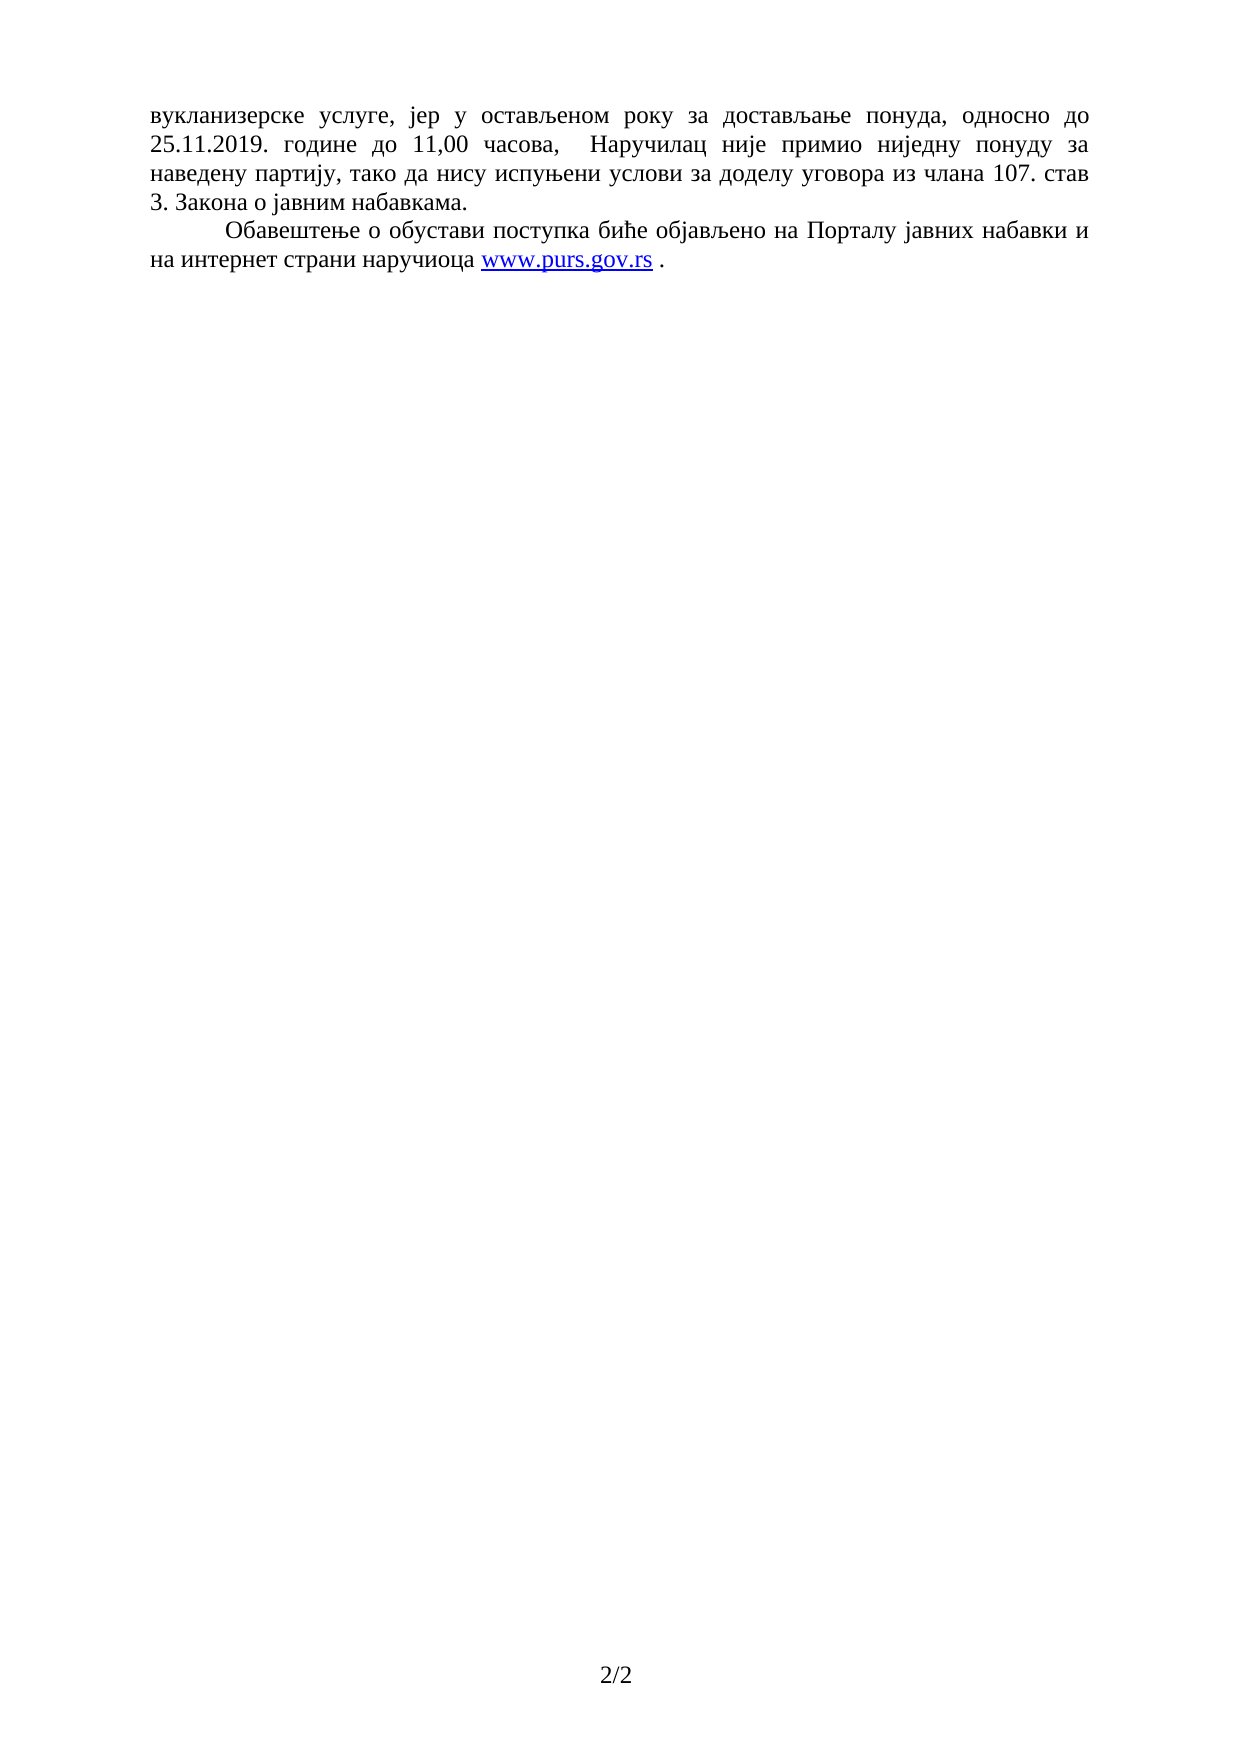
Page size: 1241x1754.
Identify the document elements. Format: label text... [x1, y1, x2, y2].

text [150, 100, 1090, 215]
text Обавештење о обустави поступка биће објављено на Порталу јавних набавки и на интернет страни наручиоца www.purs.gov.rs . [150, 215, 1090, 273]
